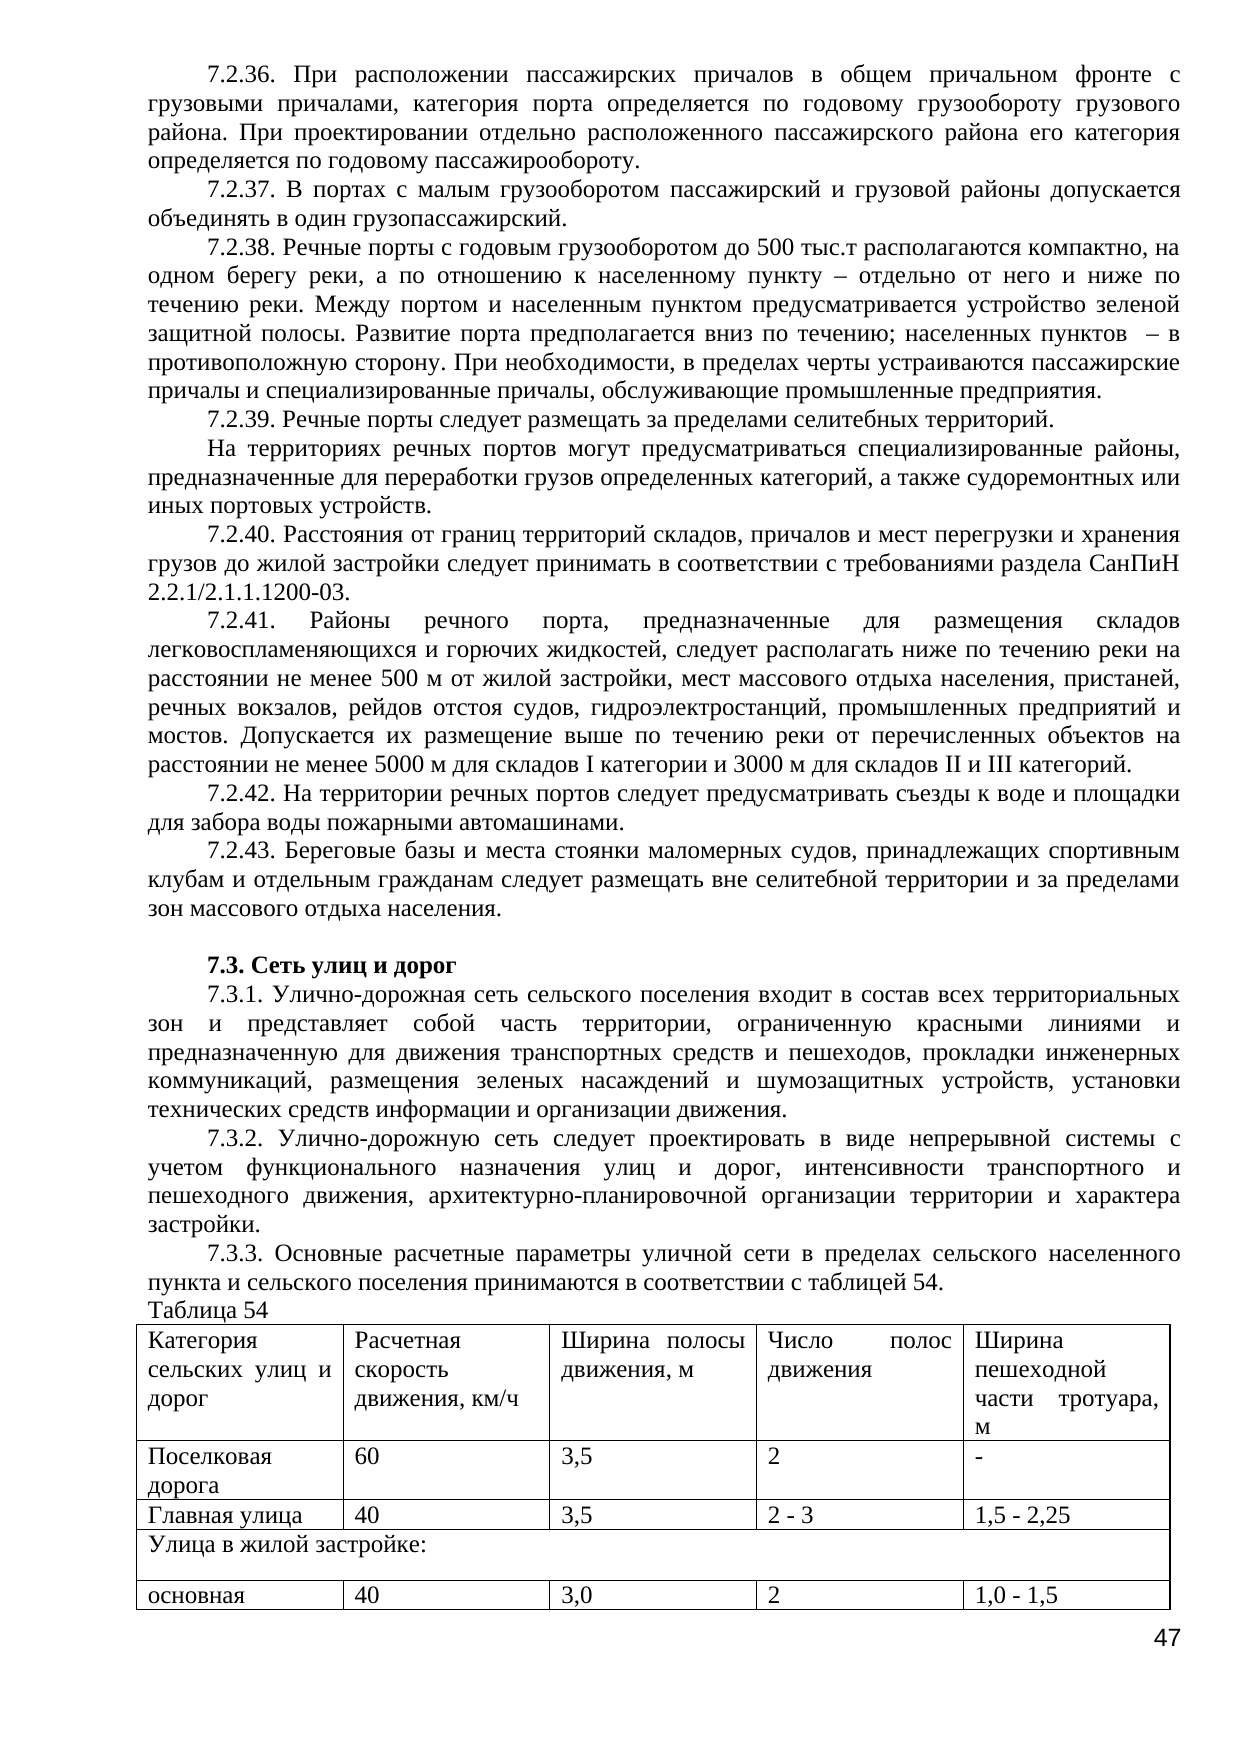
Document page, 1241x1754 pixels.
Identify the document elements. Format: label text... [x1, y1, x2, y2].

text На территориях речных портов могут предусматриваться специализированные районы, предназначенные для переработки грузов определенных категорий, а также судоремонтных или иных портовых устройств. [148, 433, 1181, 519]
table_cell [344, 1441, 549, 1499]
text 7.3.3. Основные расчетные параметры уличной сети в пределах сельского населенного пункта и сельского поселения принимаются в соответствии с таблицей 54. [148, 1238, 1181, 1295]
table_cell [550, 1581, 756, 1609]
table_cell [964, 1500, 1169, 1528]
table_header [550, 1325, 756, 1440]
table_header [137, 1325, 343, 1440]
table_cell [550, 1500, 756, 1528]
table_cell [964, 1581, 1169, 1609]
text 7.2.42. На территории речных портов следует предусматривать съезды к воде и площадки для забора воды пожарными автомашинами. [148, 778, 1181, 835]
text 7.2.40. Расстояния от границ территорий складов, причалов и мест перегрузки и хранения грузов до жилой застройки следует принимать в соответствии с требованиями раздела СанПиН 2.2.1/2.1.1.1200-03. [148, 519, 1181, 605]
text Таблица 54 [148, 1295, 1181, 1324]
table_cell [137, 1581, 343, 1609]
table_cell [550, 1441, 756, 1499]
text 7.3.2. Улично-дорожную сеть следует проектировать в виде непрерывной системы с учетом функционального назначения улиц и дорог, интенсивности транспортного и пешеходного движения, архитектурно-планировочной организации территории и характера застройки. [148, 1123, 1181, 1238]
text 7.2.41. Районы речного порта, предназначенные для размещения складов легковоспламеняющихся и горючих жидкостей, следует располагать ниже по течению реки на расстоянии не менее 500 м от жилой застройки, мест массового отдыха населения, пристаней, речных вокзалов, рейдов отстоя судов, гидроэлектростанций, промышленных предприятий и мостов. Допускается их размещение выше по течению реки от перечисленных объектов на расстоянии не менее 5000 м для складов I категории и 3000 м для складов II и III категорий. [148, 605, 1181, 778]
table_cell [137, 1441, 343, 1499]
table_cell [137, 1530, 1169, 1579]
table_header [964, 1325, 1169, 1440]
text 7.3.1. Улично-дорожная сеть сельского поселения входит в состав всех территориальных зон и представляет собой часть территории, ограниченную красными линиями и предназначенную для движения транспортных средств и пешеходов, прокладки инженерных коммуникаций, размещения зеленых насаждений и шумозащитных устройств, установки технических средств информации и организации движения. [148, 979, 1181, 1123]
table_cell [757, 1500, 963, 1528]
text 7.2.38. Речные порты с годовым грузооборотом до 500 тыс.т располагаются компактно, на одном берегу реки, а по отношению к населенному пункту – отдельно от него и ниже по течению реки. Между портом и населенным пунктом предусматривается устройство зеленой защитной полосы. Развитие порта предполагается вниз по течению; населенных пунктов – в противоположную сторону. При необходимости, в пределах черты устраиваются пассажирские причалы и специализированные причалы, обслуживающие промышленные предприятия. [148, 232, 1181, 404]
text 7.3. Сеть улиц и дорог [148, 950, 1181, 979]
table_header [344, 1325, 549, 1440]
text 7.2.36. При расположении пассажирских причалов в общем причальном фронте с грузовыми причалами, категория порта определяется по годовому грузообороту грузового района. При проектировании отдельно расположенного пассажирского района его категория определяется по годовому пассажирообороту. [148, 59, 1181, 174]
text 7.2.43. Береговые базы и места стоянки маломерных судов, принадлежащих спортивным клубам и отдельным гражданам следует размещать вне селитебной территории и за пределами зон массового отдыха населения. [148, 835, 1181, 922]
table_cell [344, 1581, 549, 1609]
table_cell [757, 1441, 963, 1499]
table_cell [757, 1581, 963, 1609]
text 7.2.39. Речные порты следует размещать за пределами селитебных территорий. [148, 404, 1181, 433]
text 7.2.37. В портах с малым грузооборотом пассажирский и грузовой районы допускается объединять в один грузопассажирский. [148, 174, 1181, 232]
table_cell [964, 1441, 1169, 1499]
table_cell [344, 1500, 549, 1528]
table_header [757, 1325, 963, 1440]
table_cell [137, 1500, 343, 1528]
